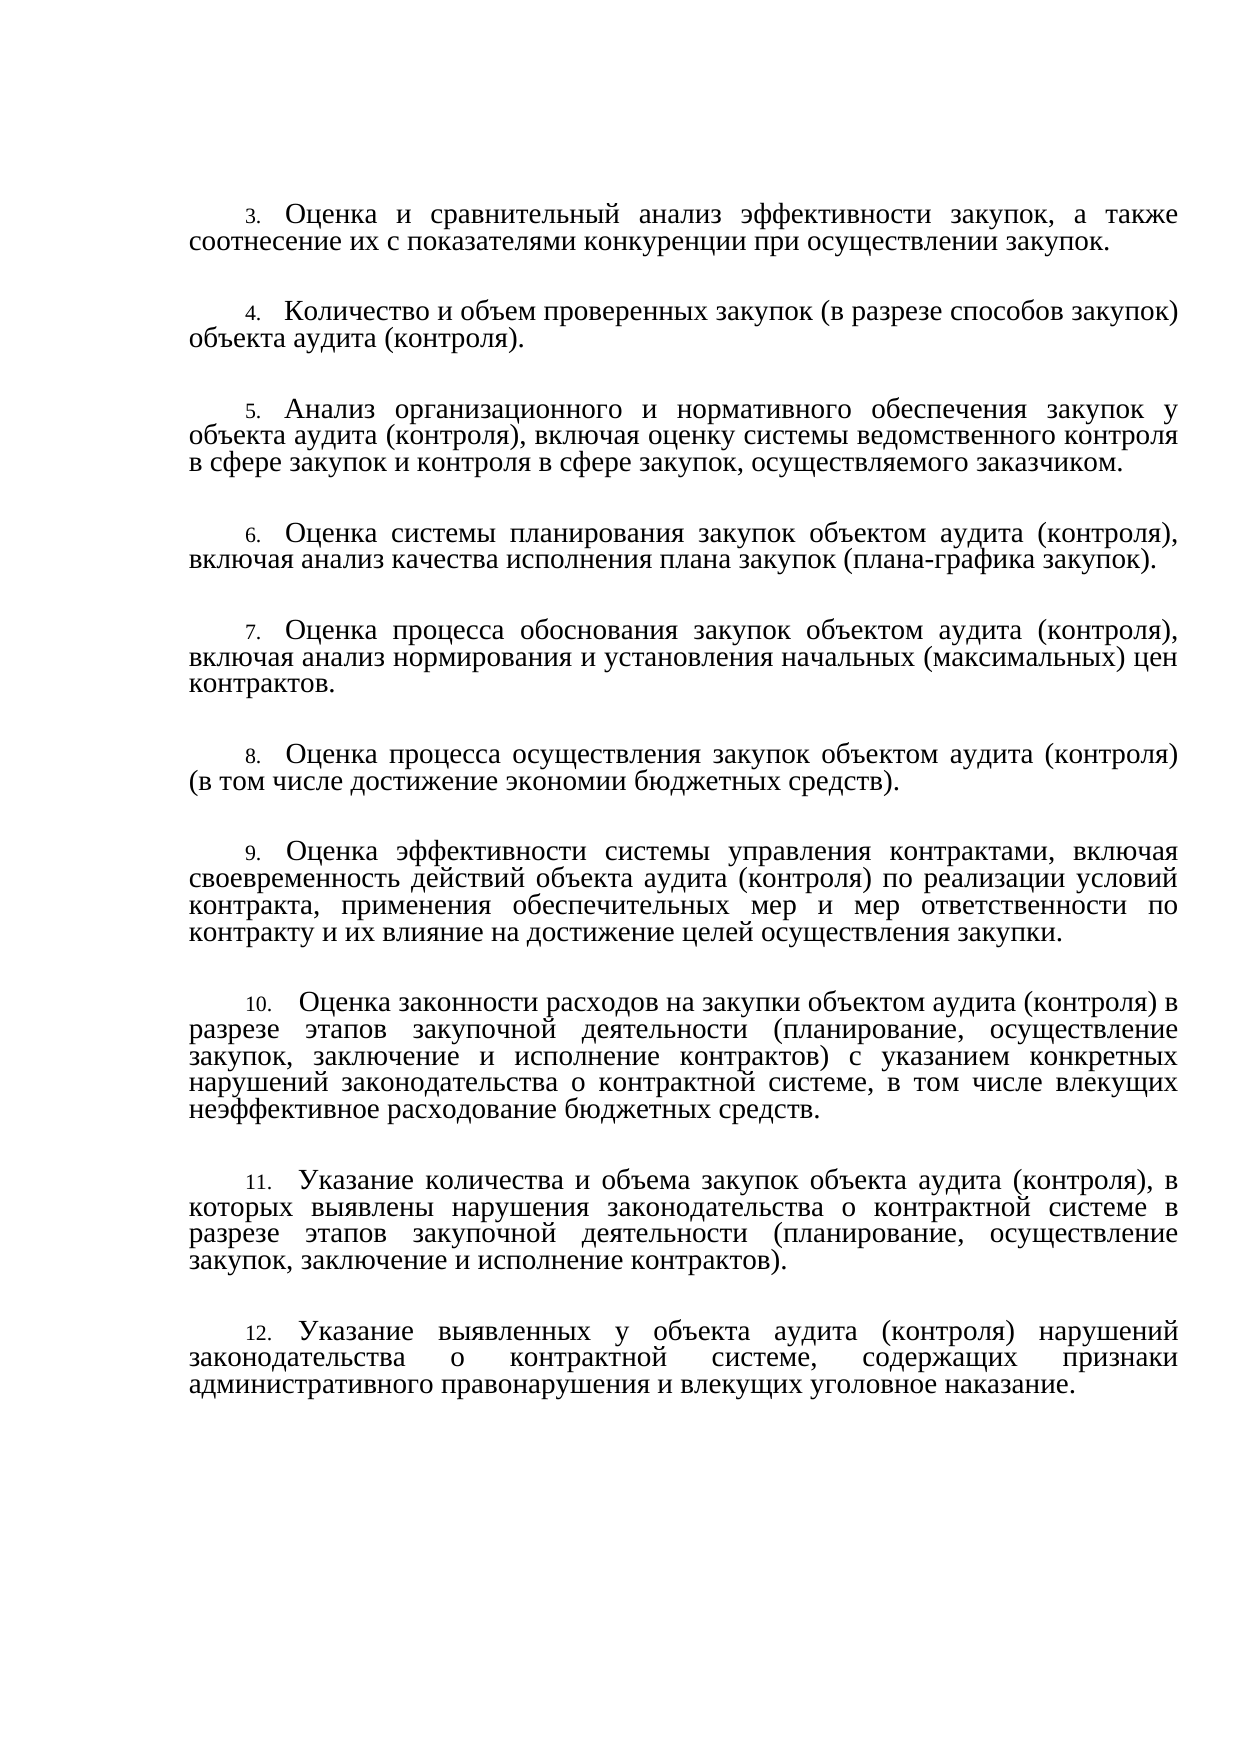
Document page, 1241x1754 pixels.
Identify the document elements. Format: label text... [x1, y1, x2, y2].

list Анализ организационного и нормативного обеспечения закупок у объекта аудита (контроля), включая оценку системы ведомственного контроля в сфере закупок и контроля в сфере закупок, осуществляемого заказчиком. [188, 397, 1179, 477]
list Оценка процесса обоснования закупок объектом аудита (контроля), включая анализ нормирования и установления начальных (максимальных) цен контрактов. [188, 618, 1179, 698]
list Количество и объем проверенных закупок (в разрезе способов закупок) объекта аудита (контроля). [188, 299, 1179, 353]
list Указание количества и объема закупок объекта аудита (контроля), в которых выявлены нарушения законодательства о контрактной системе в разрезе этапов закупочной деятельности (планирование, осуществление закупок, заключение и исполнение контрактов). [188, 1168, 1179, 1275]
list Оценка процесса осуществления закупок объектом аудита (контроля) (в том числе достижение экономии бюджетных средств). [188, 742, 1179, 796]
list Указание выявленных у объекта аудита (контроля) нарушений законодательства о контрактной системе, содержащих признаки административного правонарушения и влекущих уголовное наказание. [188, 1319, 1179, 1399]
list Оценка эффективности системы управления контрактами, включая своевременность действий объекта аудита (контроля) по реализации условий контракта, применения обеспечительных мер и мер ответственности по контракту и их влияние на достижение целей осуществления закупки. [188, 839, 1179, 946]
list Оценка системы планирования закупок объектом аудита (контроля), включая анализ качества исполнения плана закупок (плана-графика закупок). [188, 521, 1179, 574]
list Оценка законности расходов на закупки объектом аудита (контроля) в разрезе этапов закупочной деятельности (планирование, осуществление закупок, заключение и исполнение контрактов) с указанием конкретных нарушений законодательства о контрактной системе, в том числе влекущих неэффективное расходование бюджетных средств. [188, 990, 1179, 1124]
list Оценка и сравнительный анализ эффективности закупок, а также соотнесение их с показателями конкуренции при осуществлении закупок. [188, 202, 1179, 256]
